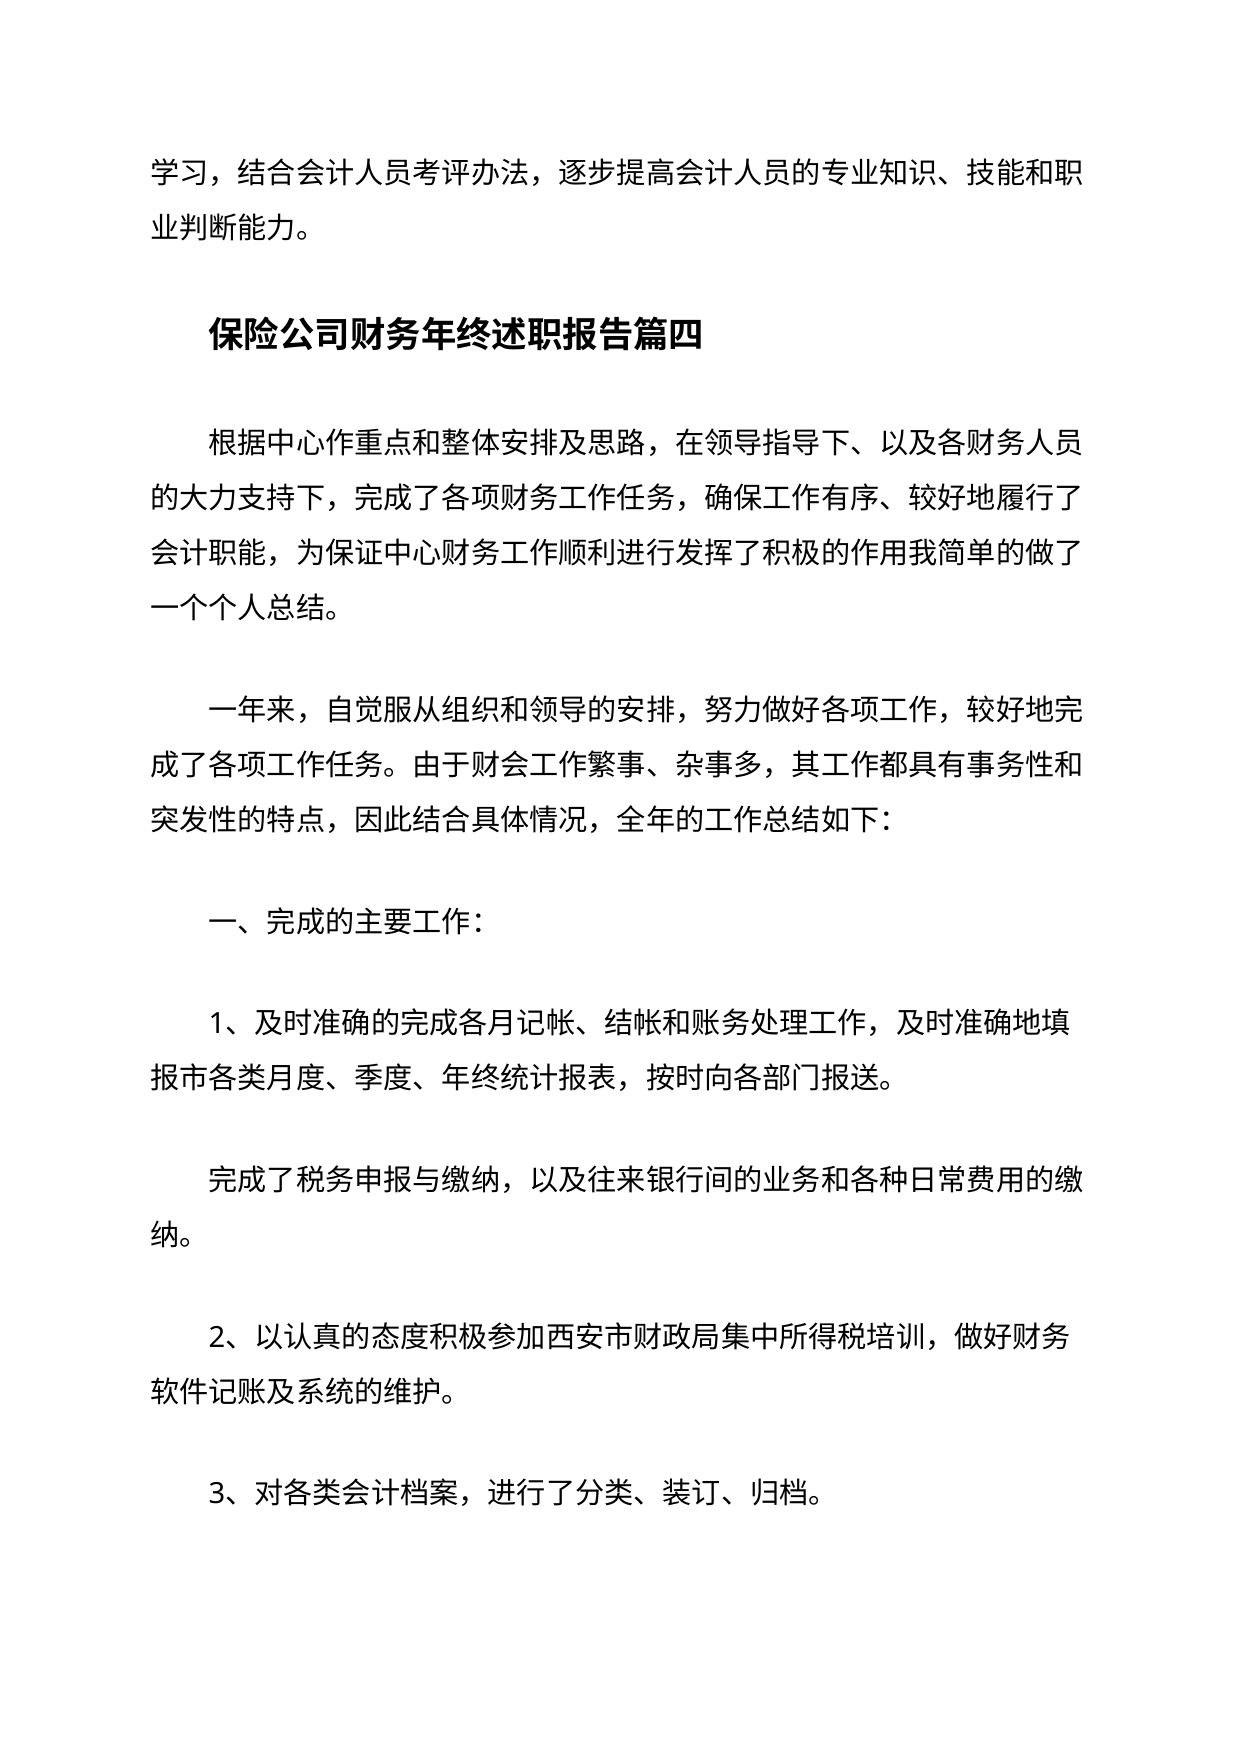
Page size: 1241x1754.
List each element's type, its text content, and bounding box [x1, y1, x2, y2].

text 根据中心作重点和整体安排及思路，在领导指导下、以及各财务人员的大力支持下，完成了各项财务工作任务，确保工作有序、较好地履行了会计职能，为保证中心财务工作顺利进行发挥了积极的作用我简单的做了一个个人总结。 [150, 420, 1090, 627]
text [150, 150, 1090, 247]
text 1、及时准确的完成各月记帐、结帐和账务处理工作，及时准确地填报市各类月度、季度、年终统计报表，按时向各部门报送。 [150, 1000, 1090, 1097]
text 2、以认真的态度积极参加西安市财政局集中所得税培训，做好财务软件记账及系统的维护。 [150, 1313, 1090, 1411]
text 一、完成的主要工作： [150, 898, 1090, 940]
text 一年来，自觉服从组织和领导的安排，努力做好各项工作，较好地完成了各项工作任务。由于财会工作繁事、杂事多，其工作都具有事务性和突发性的特点，因此结合具体情况，全年的工作总结如下： [150, 687, 1090, 839]
text 完成了税务申报与缴纳，以及往来银行间的业务和各种日常费用的缴纳。 [150, 1157, 1090, 1254]
text 保险公司财务年终述职报告篇四 [150, 307, 1090, 358]
text 3、对各类会计档案，进行了分类、装订、归档。 [150, 1470, 1090, 1512]
